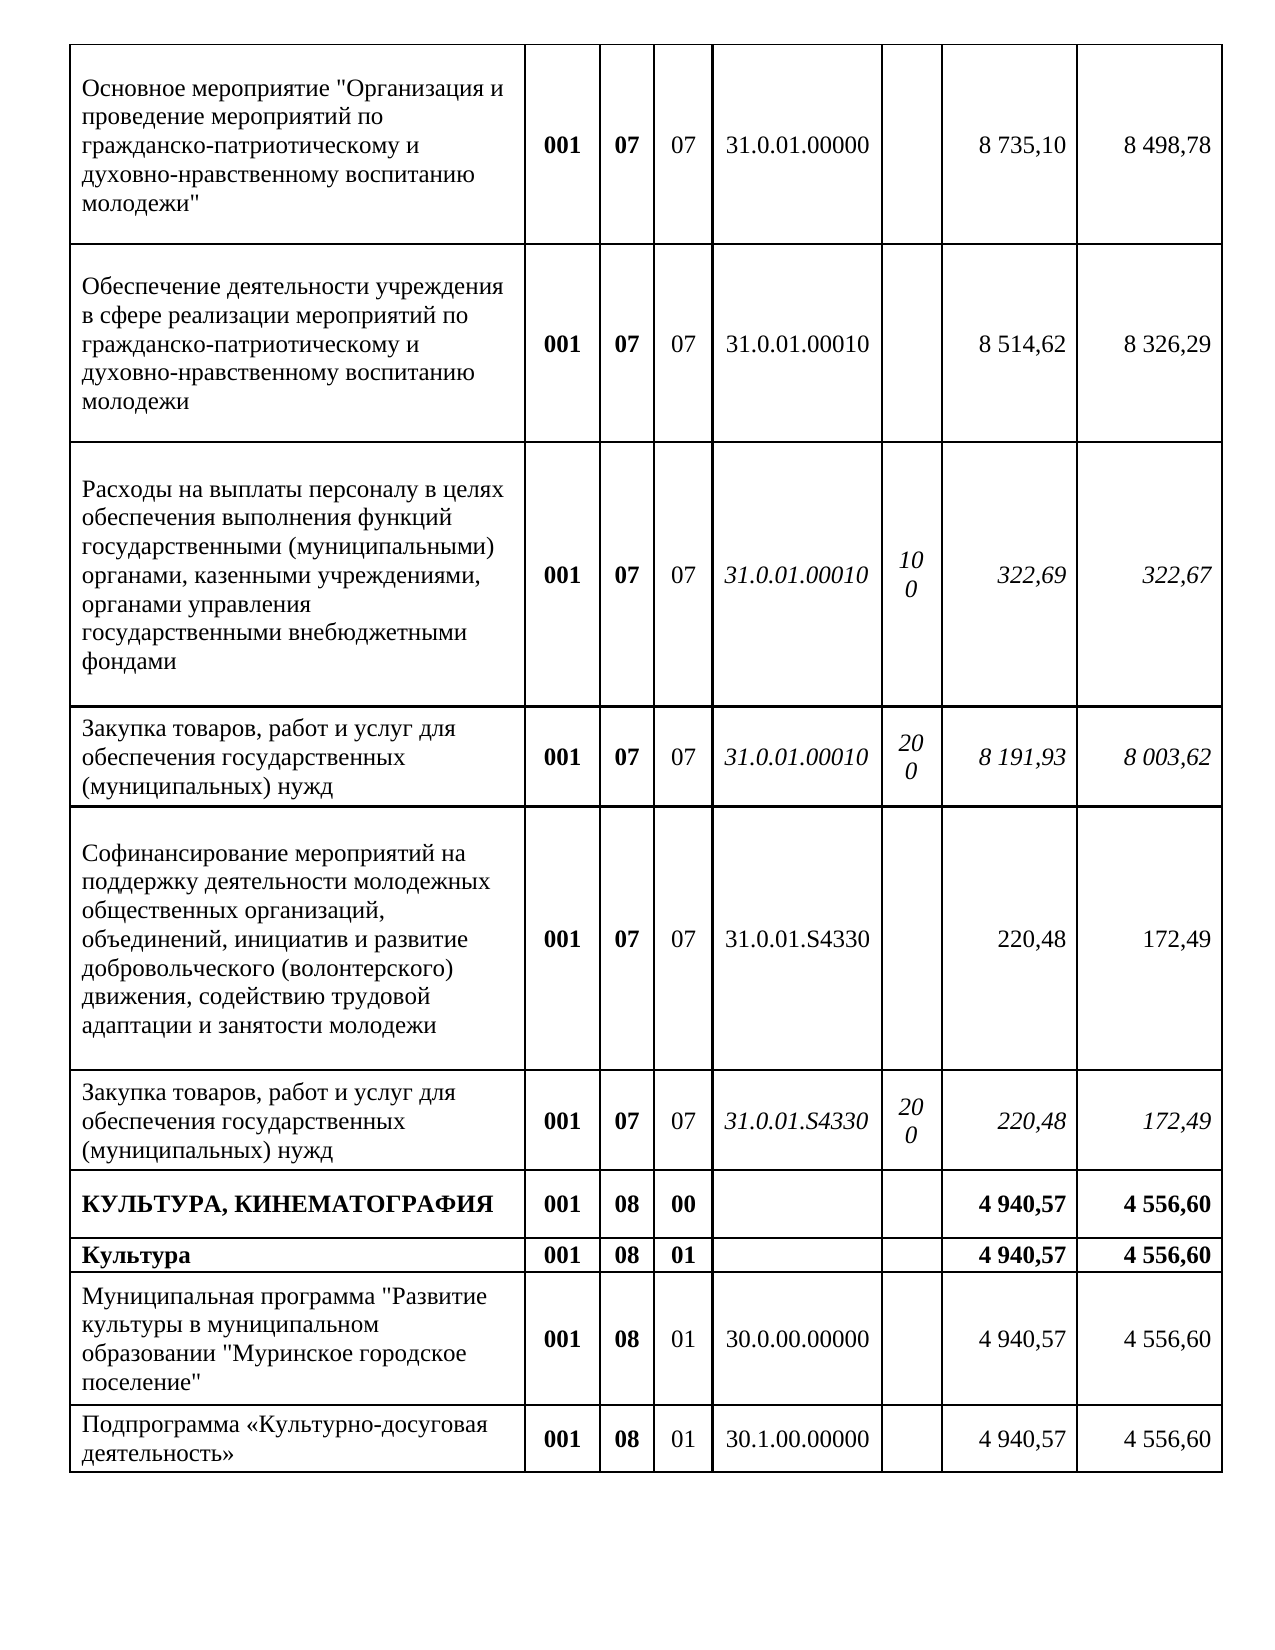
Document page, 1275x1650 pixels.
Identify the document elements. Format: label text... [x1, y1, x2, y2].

table_cell Закупка товаров, работ и услуг для обеспечения государственных (муниципальных) нужд [71, 708, 524, 805]
table_cell Софинансирование мероприятий на поддержку деятельности молодежных общественных организаций, объединений, инициатив и развитие добровольческого (волонтерского) движения, содействию трудовой адаптации и занятости молодежи [71, 808, 524, 1069]
table_cell 07 [601, 45, 653, 243]
table_cell 001 [526, 45, 599, 243]
table_cell Расходы на выплаты персоналу в целях обеспечения выполнения функций государственными (муниципальными) органами, казенными учреждениями, органами управления государственными внебюджетными фондами [71, 443, 524, 705]
table_cell Закупка товаров, работ и услуг для обеспечения государственных (муниципальных) нужд [71, 1071, 524, 1169]
table_cell [883, 1239, 941, 1271]
table_cell [883, 808, 941, 1069]
table_cell 4 556,60 [1078, 1273, 1221, 1404]
table_cell 4 940,57 [943, 1239, 1076, 1271]
table_cell 31.0.01.00010 [714, 245, 881, 441]
table_cell 8 498,78 [1078, 45, 1221, 243]
table_cell 8 003,62 [1078, 708, 1221, 805]
table_cell [883, 45, 941, 243]
table_cell 001 [526, 1239, 599, 1271]
table_cell 08 [601, 1273, 653, 1404]
table_cell 07 [601, 1071, 653, 1169]
table_cell 001 [526, 1071, 599, 1169]
table_cell 4 556,60 [1078, 1406, 1221, 1471]
table_cell 08 [601, 1171, 653, 1237]
table_cell [883, 245, 941, 441]
table_cell 07 [655, 443, 711, 705]
table_cell 8 326,29 [1078, 245, 1221, 441]
table_cell 001 [526, 708, 599, 805]
table_cell [714, 1171, 881, 1237]
table_cell 4 940,57 [943, 1406, 1076, 1471]
table_cell 001 [526, 443, 599, 705]
table_cell 07 [655, 808, 711, 1069]
table_cell 8 735,10 [943, 45, 1076, 243]
table_cell 100 [883, 443, 941, 705]
table_cell 200 [883, 708, 941, 805]
table_cell 01 [655, 1239, 711, 1271]
table_cell Муниципальная программа "Развитие культуры в муниципальном образовании "Муринское городское поселение" [71, 1273, 524, 1404]
table_cell 07 [655, 708, 711, 805]
table_cell 01 [655, 1273, 711, 1404]
table_cell Подпрограмма «Культурно-досуговая деятельность» [71, 1406, 524, 1471]
table_cell 31.0.01.00010 [714, 708, 881, 805]
table_cell 31.0.01.00000 [714, 45, 881, 243]
table_cell Основное мероприятие "Организация и проведение мероприятий по гражданско-патриотическому и духовно-нравственному воспитанию молодежи" [71, 45, 524, 243]
table_cell 4 940,57 [943, 1273, 1076, 1404]
table_cell 07 [655, 1071, 711, 1169]
table_cell 07 [601, 808, 653, 1069]
table_cell 001 [526, 1171, 599, 1237]
table_cell 08 [601, 1239, 653, 1271]
table_cell 172,49 [1078, 1071, 1221, 1169]
table_cell 220,48 [943, 1071, 1076, 1169]
table_cell 4 556,60 [1078, 1239, 1221, 1271]
table_cell 00 [655, 1171, 711, 1237]
table_cell КУЛЬТУРА, КИНЕМАТОГРАФИЯ [71, 1171, 524, 1237]
table_cell 31.0.01.S4330 [714, 808, 881, 1069]
table_cell 30.0.00.00000 [714, 1273, 881, 1404]
table_cell 31.0.01.S4330 [714, 1071, 881, 1169]
table_cell 001 [526, 808, 599, 1069]
table_cell [714, 1239, 881, 1271]
table_cell 322,67 [1078, 443, 1221, 705]
table_cell 001 [526, 245, 599, 441]
table_cell 07 [655, 245, 711, 441]
table_cell 4 940,57 [943, 1171, 1076, 1237]
table_cell Обеспечение деятельности учреждения в сфере реализации мероприятий по гражданско-патриотическому и духовно-нравственному воспитанию молодежи [71, 245, 524, 441]
table_cell 01 [655, 1406, 711, 1471]
table_cell [883, 1273, 941, 1404]
table_cell [883, 1171, 941, 1237]
table_cell 8 191,93 [943, 708, 1076, 805]
table_cell 322,69 [943, 443, 1076, 705]
table_cell 001 [526, 1406, 599, 1471]
table_cell 30.1.00.00000 [714, 1406, 881, 1471]
table_cell [883, 1406, 941, 1471]
table_cell Культура [71, 1239, 524, 1271]
table_cell 172,49 [1078, 808, 1221, 1069]
table_cell 220,48 [943, 808, 1076, 1069]
table_cell 001 [526, 1273, 599, 1404]
table_cell 07 [601, 443, 653, 705]
table_cell 4 556,60 [1078, 1171, 1221, 1237]
table_cell 08 [601, 1406, 653, 1471]
table_cell 07 [655, 45, 711, 243]
table_cell 200 [883, 1071, 941, 1169]
table_cell 8 514,62 [943, 245, 1076, 441]
table_cell 31.0.01.00010 [714, 443, 881, 705]
table_cell 07 [601, 708, 653, 805]
table_cell 07 [601, 245, 653, 441]
